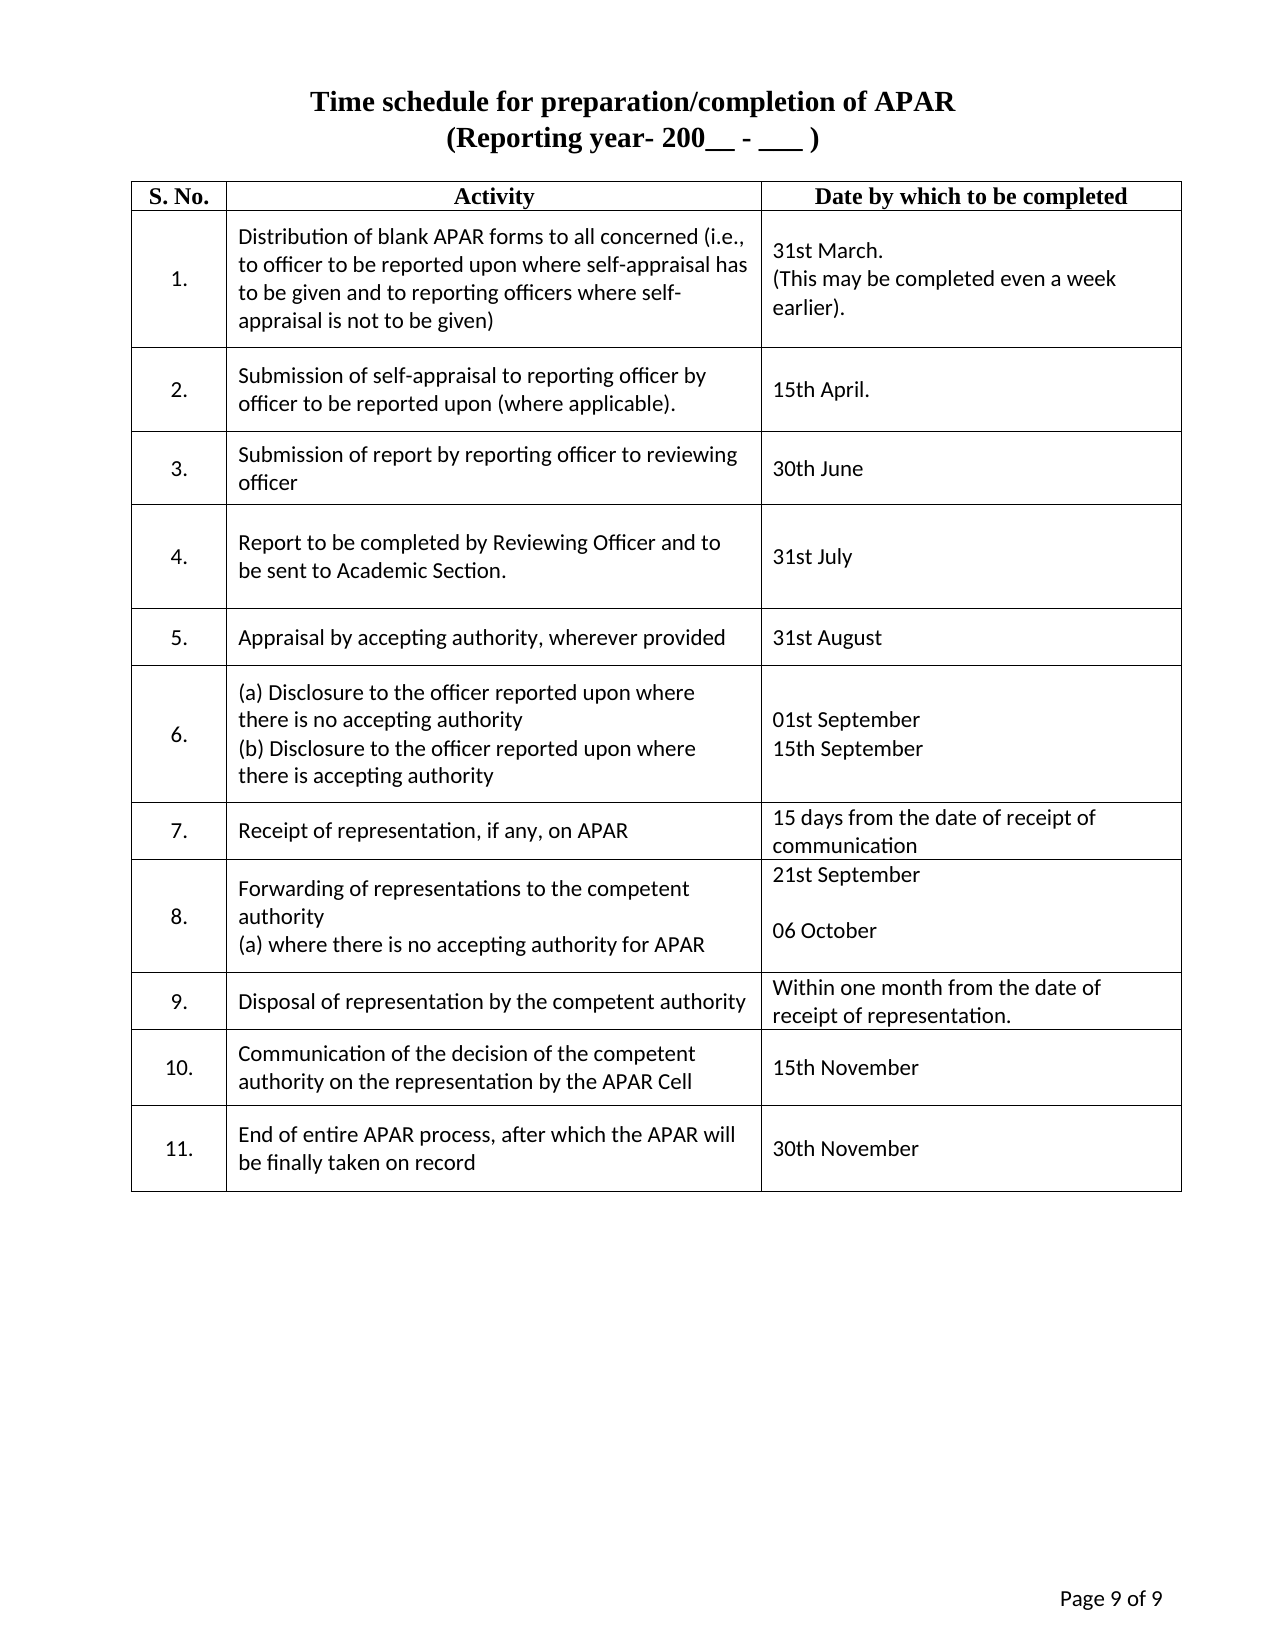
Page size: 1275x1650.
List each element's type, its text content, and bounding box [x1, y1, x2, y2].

table_cell 31st July [762, 505, 1181, 607]
table_cell 11. [132, 1106, 226, 1191]
table_header Date by which to be completed [762, 182, 1181, 209]
table_header S. No. [132, 182, 226, 209]
table_cell 15th November [762, 1030, 1181, 1105]
table_cell 15 days from the date of receipt of communication [762, 803, 1181, 859]
table_cell Communication of the decision of the competent authority on the representation by the APAR Cell [227, 1030, 761, 1105]
table_cell Report to be completed by Reviewing Officer and to be sent to Academic Section. [227, 505, 761, 607]
table_cell 9. [132, 973, 226, 1029]
table_cell End of entire APAR process, after which the APAR will be finally taken on record [227, 1106, 761, 1191]
table_cell 5. [132, 609, 226, 665]
table_header Activity [227, 182, 761, 209]
table_cell (a) Disclosure to the officer reported upon where there is no accepting authority (b) Disclosure to the officer reported upon where there is accepting authority [227, 666, 761, 802]
table_cell 30th November [762, 1106, 1181, 1191]
text (Reporting year- 200__ - ___ ) [103, 120, 1162, 153]
table_cell Submission of report by reporting officer to reviewing officer [227, 432, 761, 504]
table_cell 31st August [762, 609, 1181, 665]
table_cell 10. [132, 1030, 226, 1105]
table_cell 7. [132, 803, 226, 859]
text Time schedule for preparation/completion of APAR [103, 84, 1162, 117]
table_cell Disposal of representation by the competent authority [227, 973, 761, 1029]
table_cell 3. [132, 432, 226, 504]
table_cell 8. [132, 860, 226, 972]
table_cell 31st March. (This may be completed even a week earlier). [762, 211, 1181, 347]
table_cell Within one month from the date of receipt of representation. [762, 973, 1181, 1029]
table_cell 21st September 06 October [762, 860, 1181, 972]
table_cell 2. [132, 348, 226, 431]
table_cell Submission of self-appraisal to reporting officer by officer to be reported upon (where applicable). [227, 348, 761, 431]
table_cell Appraisal by accepting authority, wherever provided [227, 609, 761, 665]
table_cell 1. [132, 211, 226, 347]
table_cell 30th June [762, 432, 1181, 504]
table_cell 4. [132, 505, 226, 607]
table_cell 15th April. [762, 348, 1181, 431]
table_cell 6. [132, 666, 226, 802]
table_cell Receipt of representation, if any, on APAR [227, 803, 761, 859]
table_cell Distribution of blank APAR forms to all concerned (i.e., to officer to be reported upon where self-appraisal has to be given and to reporting officers where self-appraisal is not to be given) [227, 211, 761, 347]
table_cell 01st September 15th September [762, 666, 1181, 802]
table_cell Forwarding of representations to the competent authority (a) where there is no accepting authority for APAR [227, 860, 761, 972]
